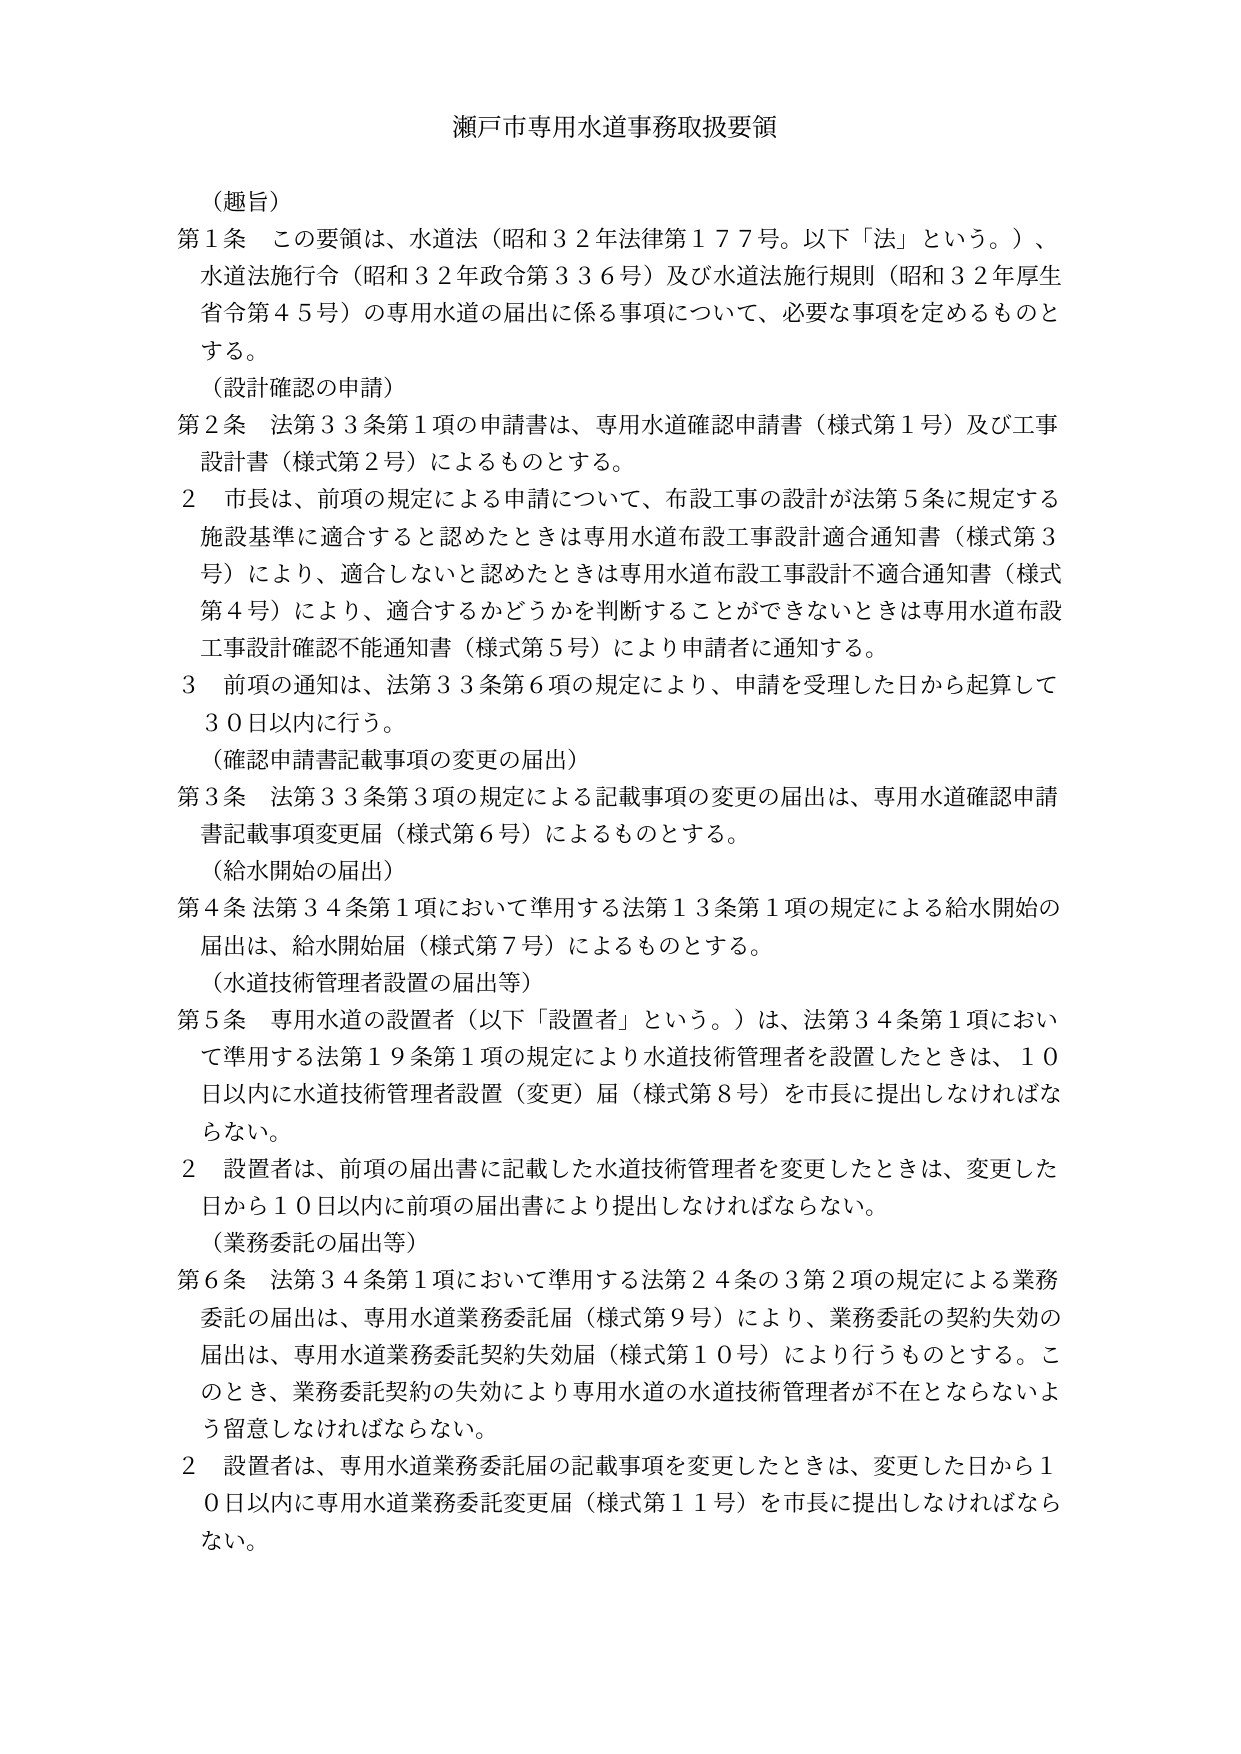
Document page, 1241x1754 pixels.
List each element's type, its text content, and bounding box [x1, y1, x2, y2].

text 瀬戸市専用水道事務取扱要領 [177, 107, 1063, 145]
text 第５条 専用水道の設置者（以下「設置者」という。）は、法第３４条第１項において準用する法第１９条第１項の規定により水道技術管理者を設置したときは、１０日以内に水道技術管理者設置（変更）届（様式第８号）を市長に提出しなければならない。 [177, 1000, 1063, 1149]
text （確認申請書記載事項の変更の届出） [177, 740, 1063, 777]
text 第４条 法第３４条第１項において準用する法第１３条第１項の規定による給水開始の届出は、給水開始届（様式第７号）によるものとする。 [177, 888, 1063, 963]
text 第３条 法第３３条第３項の規定による記載事項の変更の届出は、専用水道確認申請書記載事項変更届（様式第６号）によるものとする。 [177, 777, 1063, 851]
text （給水開始の届出） [177, 851, 1063, 888]
text （設計確認の申請） [177, 368, 1063, 405]
text ２ 設置者は、専用水道業務委託届の記載事項を変更したときは、変更した日から１０日以内に専用水道業務委託変更届（様式第１１号）を市長に提出しなければならない。 [177, 1446, 1063, 1558]
text 第２条 法第３３条第１項の申請書は、専用水道確認申請書（様式第１号）及び工事設計書（様式第２号）によるものとする。 [177, 405, 1063, 479]
text ２ 設置者は、前項の届出書に記載した水道技術管理者を変更したときは、変更した日から１０日以内に前項の届出書により提出しなければならない。 [177, 1149, 1063, 1223]
text （水道技術管理者設置の届出等） [177, 963, 1063, 1000]
text 第１条 この要領は、水道法（昭和３２年法律第１７７号。以下「法」という。）、水道法施行令（昭和３２年政令第３３６号）及び水道法施行規則（昭和３２年厚生省令第４５号）の専用水道の届出に係る事項について、必要な事項を定めるものとする。 [177, 219, 1063, 368]
text ２ 市長は、前項の規定による申請について、布設工事の設計が法第５条に規定する施設基準に適合すると認めたときは専用水道布設工事設計適合通知書（様式第３号）により、適合しないと認めたときは専用水道布設工事設計不適合通知書（様式第４号）により、適合するかどうかを判断することができないときは専用水道布設工事設計確認不能通知書（様式第５号）により申請者に通知する。 [177, 479, 1063, 665]
text （趣旨） [177, 182, 1063, 219]
text 第６条 法第３４条第１項において準用する法第２４条の３第２項の規定による業務委託の届出は、専用水道業務委託届（様式第９号）により、業務委託の契約失効の届出は、専用水道業務委託契約失効届（様式第１０号）により行うものとする。このとき、業務委託契約の失効により専用水道の水道技術管理者が不在とならないよう留意しなければならない。 [177, 1260, 1063, 1446]
text ３ 前項の通知は、法第３３条第６項の規定により、申請を受理した日から起算して３０日以内に行う。 [177, 665, 1063, 740]
text （業務委託の届出等） [177, 1223, 1063, 1260]
